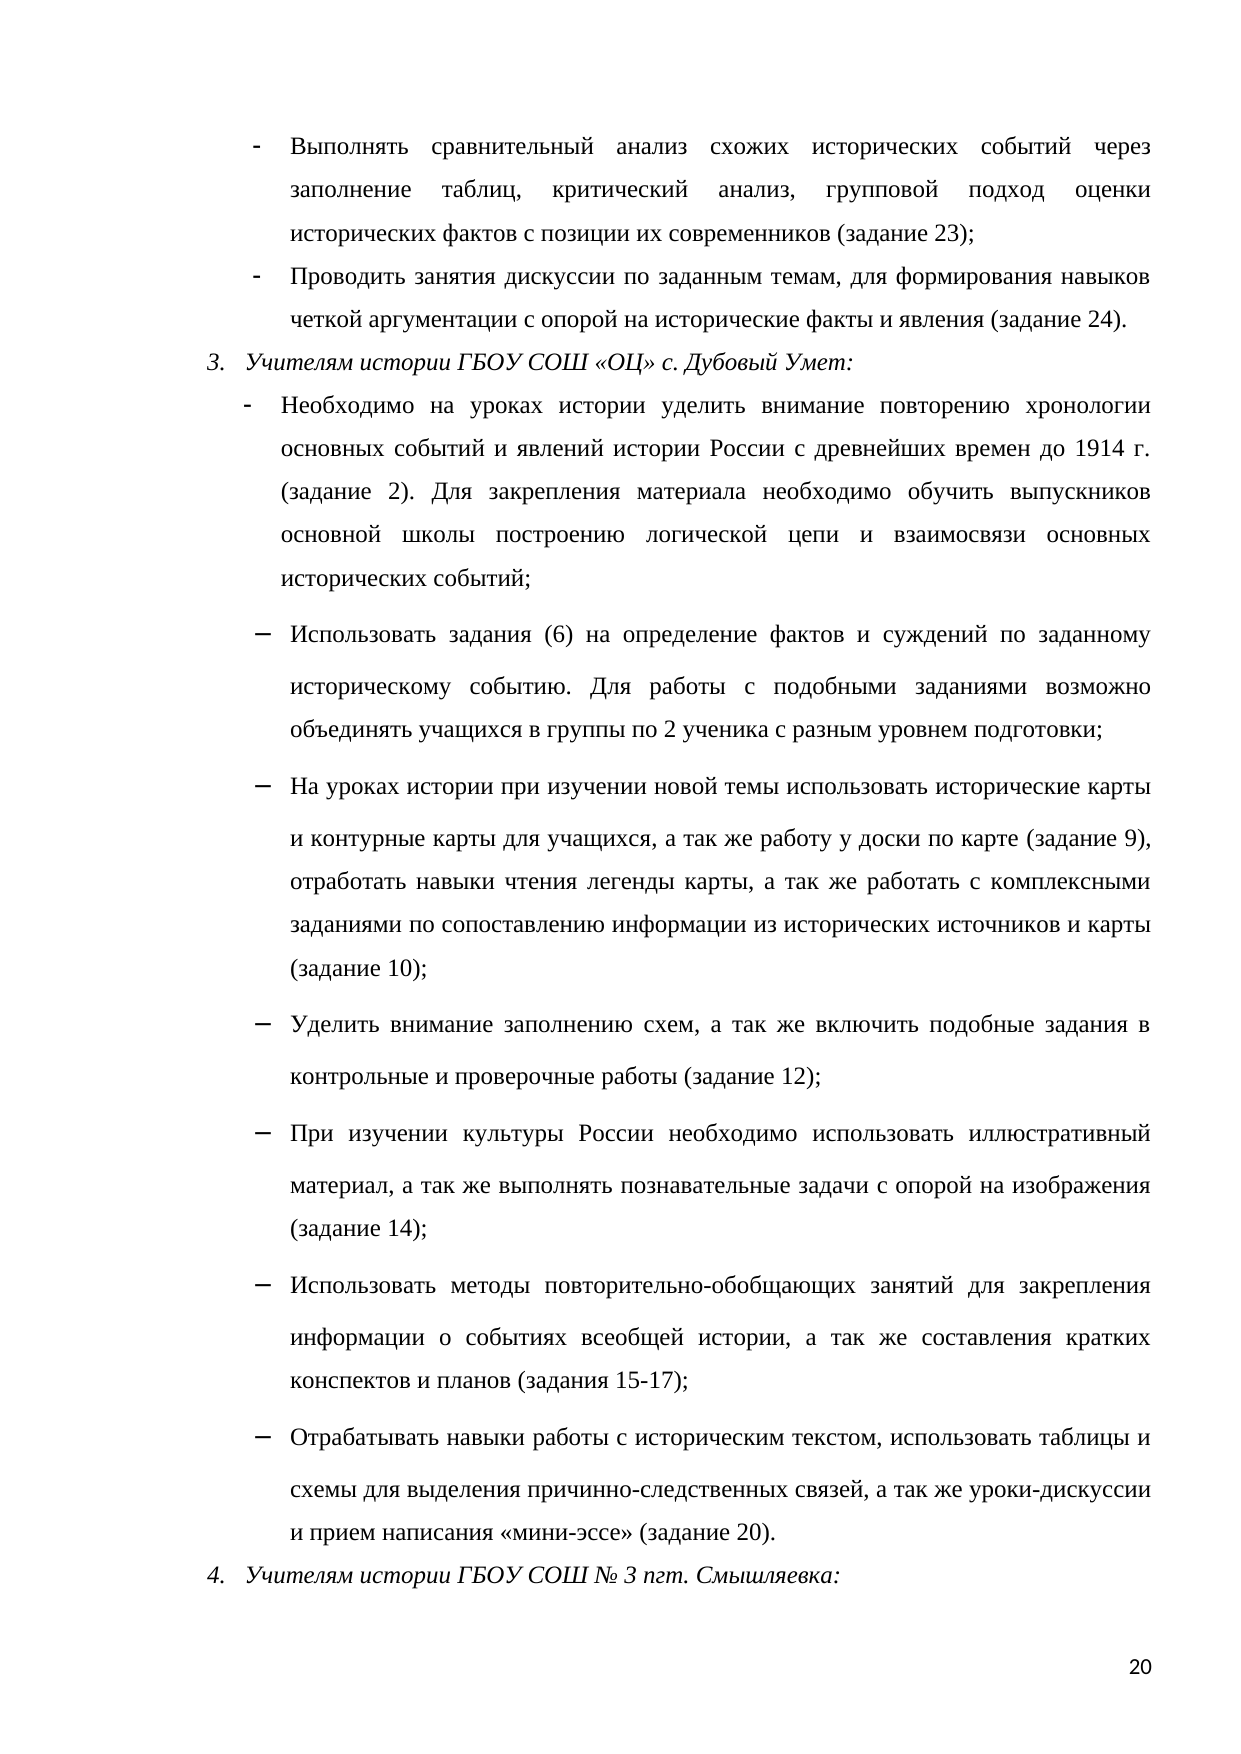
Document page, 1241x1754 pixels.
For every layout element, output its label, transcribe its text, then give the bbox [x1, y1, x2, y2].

list На уроках истории при изучении новой темы использовать исторические карты и контурные карты для учащихся, а так же работу у доски по карте (задание 9), отработать навыки чтения легенды карты, а так же работать с комплексными заданиями по сопоставлению информации из исторических источников и карты (задание 10); [252, 758, 1152, 981]
list При изучении культуры России необходимо использовать иллюстративный материал, а так же выполнять познавательные задачи с опорой на изображения (задание 14); [252, 1104, 1152, 1242]
list Учителям истории ГБОУ СОШ «ОЦ» с. Дубовый Умет: [207, 347, 1152, 376]
list Проводить занятия дискуссии по заданным темам, для формирования навыков четкой аргументации с опорой на исторические факты и явления (задание 24). [252, 261, 1152, 333]
list Учителям истории ГБОУ СОШ № 3 пгт. Смышляевка: [207, 1560, 1152, 1589]
list Уделить внимание заполнению схем, а так же включить подобные задания в контрольные и проверочные работы (задание 12); [252, 996, 1152, 1090]
list Отрабатывать навыки работы с историческим текстом, использовать таблицы и схемы для выделения причинно-следственных связей, а так же уроки-дискуссии и прием написания «мини-эссе» (задание 20). [252, 1408, 1152, 1546]
list Выполнять сравнительный анализ схожих исторических событий через заполнение таблиц, критический анализ, групповой подход оценки исторических фактов с позиции их современников (задание 23); [252, 131, 1152, 246]
list Использовать задания (6) на определение фактов и суждений по заданному историческому событию. Для работы с подобными заданиями возможно объединять учащихся в группы по 2 ученика с разным уровнем подготовки; [252, 606, 1152, 743]
list Использовать методы повторительно-обобщающих занятий для закрепления информации о событиях всеобщей истории, а так же составления кратких конспектов и планов (задания 15-17); [252, 1256, 1152, 1394]
